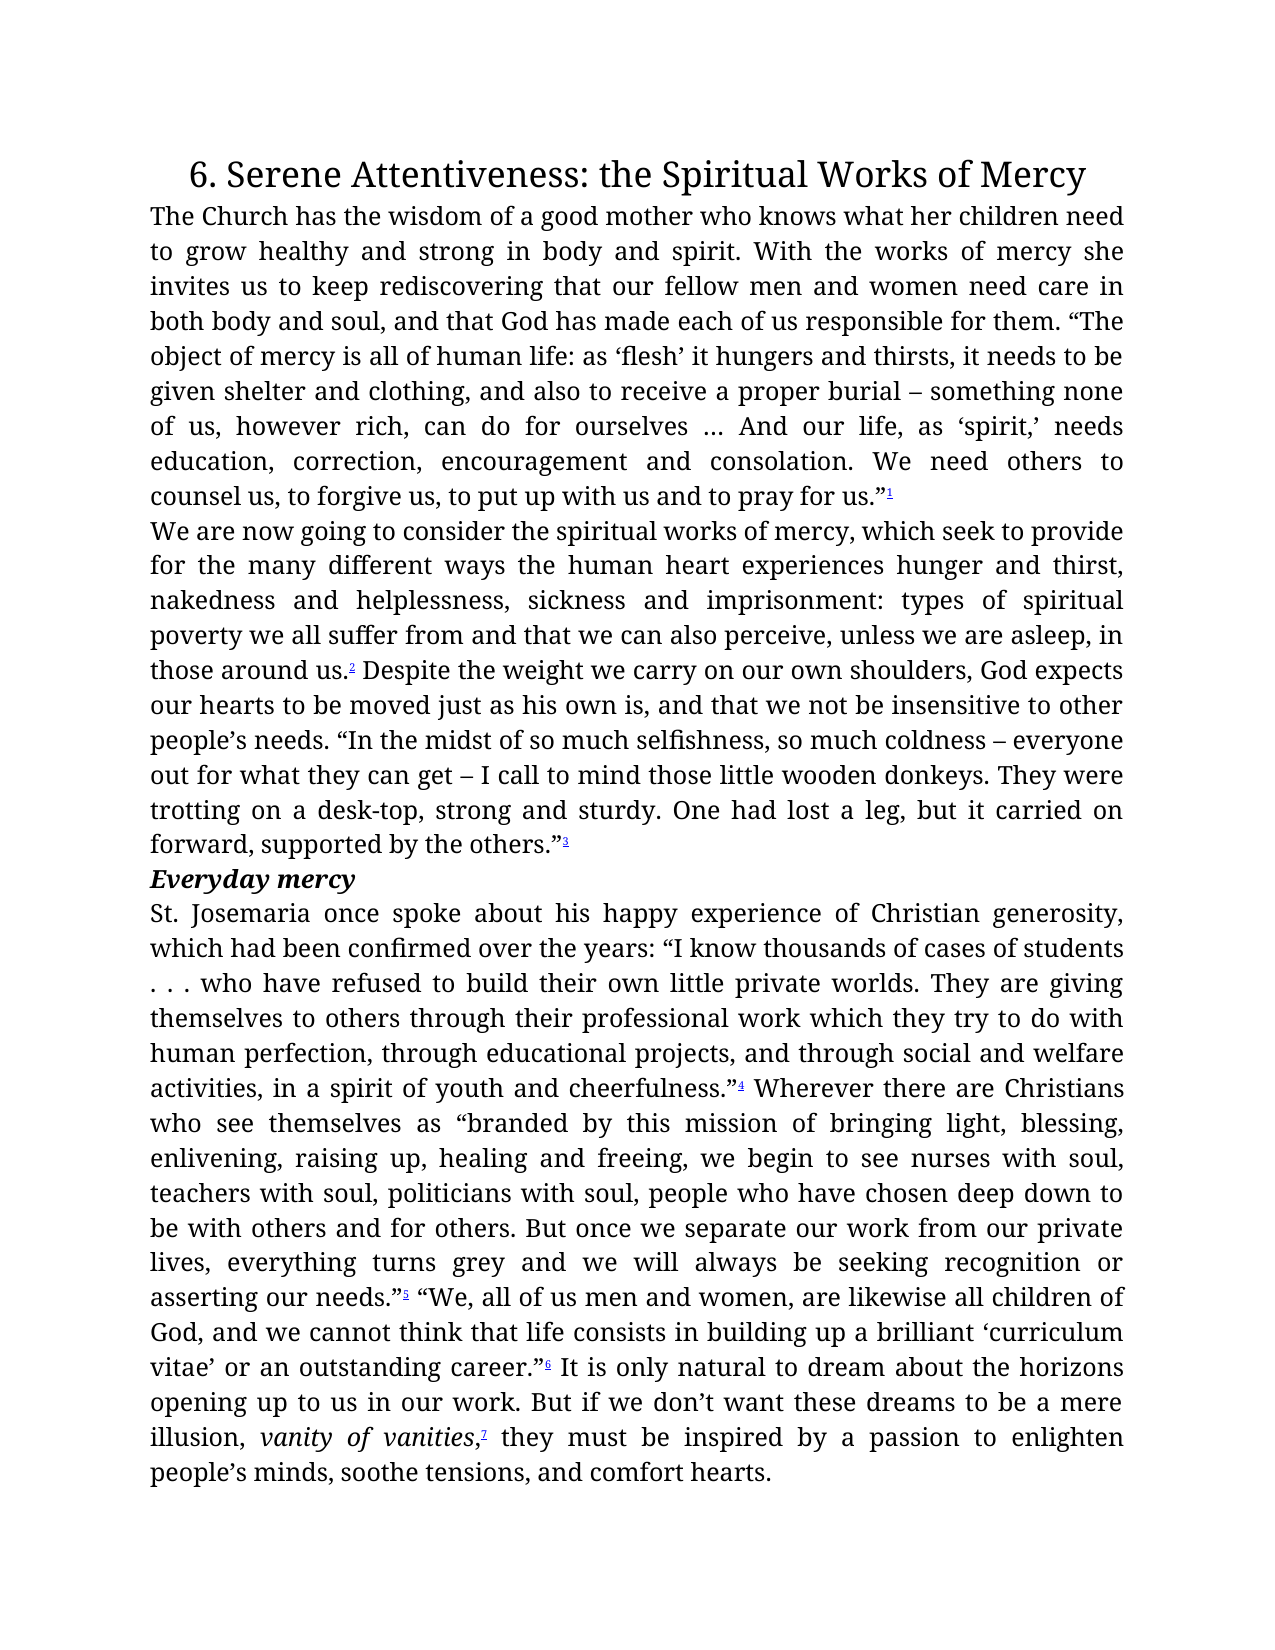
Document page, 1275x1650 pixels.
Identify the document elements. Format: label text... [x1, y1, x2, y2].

subtitle 6. Serene Attentiveness: the Spiritual Works of Mercy [150, 150, 1125, 198]
subtitle Everyday mercy [150, 861, 1125, 895]
text The Church has the wisdom of a good mother who knows what her children need to grow healthy and strong in body and spirit. With the works of mercy she invites us to keep rediscovering that our fellow men and women need care in both body and soul, and that God has made each of us responsible for them. “The object of mercy is all of human life: as ‘flesh’ it hungers and thirsts, it needs to be given shelter and clothing, and also to receive a proper burial – something none of us, however rich, can do for ourselves … And our life, as ‘spirit,’ needs education, correction, encouragement and consolation. We need others to counsel us, to forgive us, to put up with us and to pray for us.”1 [150, 198, 1125, 512]
text We are now going to consider the spiritual works of mercy, which seek to provide for the many different ways the human heart experiences hunger and thirst, nakedness and helplessness, sickness and imprisonment: types of spiritual poverty we all suffer from and that we can also perceive, unless we are asleep, in those around us.2 Despite the weight we carry on our own shoulders, God expects our hearts to be moved just as his own is, and that we not be insensitive to other people’s needs. “In the midst of so much selfishness, so much coldness – everyone out for what they can get – I call to mind those little wooden donkeys. They were trotting on a desk-top, strong and sturdy. One had lost a leg, but it carried on forward, supported by the others.”3 [150, 512, 1125, 861]
text St. Josemaria once spoke about his happy experience of Christian generosity, which had been confirmed over the years: “I know thousands of cases of students . . . who have refused to build their own little private worlds. They are giving themselves to others through their professional work which they try to do with human perfection, through educational projects, and through social and welfare activities, in a spirit of youth and cheerfulness.”4 Wherever there are Christians who see themselves as “branded by this mission of bringing light, blessing, enlivening, raising up, healing and freeing, we begin to see nurses with soul, teachers with soul, politicians with soul, people who have chosen deep down to be with others and for others. But once we separate our work from our private lives, everything turns grey and we will always be seeking recognition or asserting our needs.”5 “We, all of us men and women, are likewise all children of God, and we cannot think that life consists in building up a brilliant ‘curriculum vitae’ or an outstanding career.”6 It is only natural to dream about the horizons opening up to us in our work. But if we don’t want these dreams to be a mere illusion, vanity of vanities,7 they must be inspired by a passion to enlighten people’s minds, soothe tensions, and comfort hearts. [150, 895, 1125, 1488]
